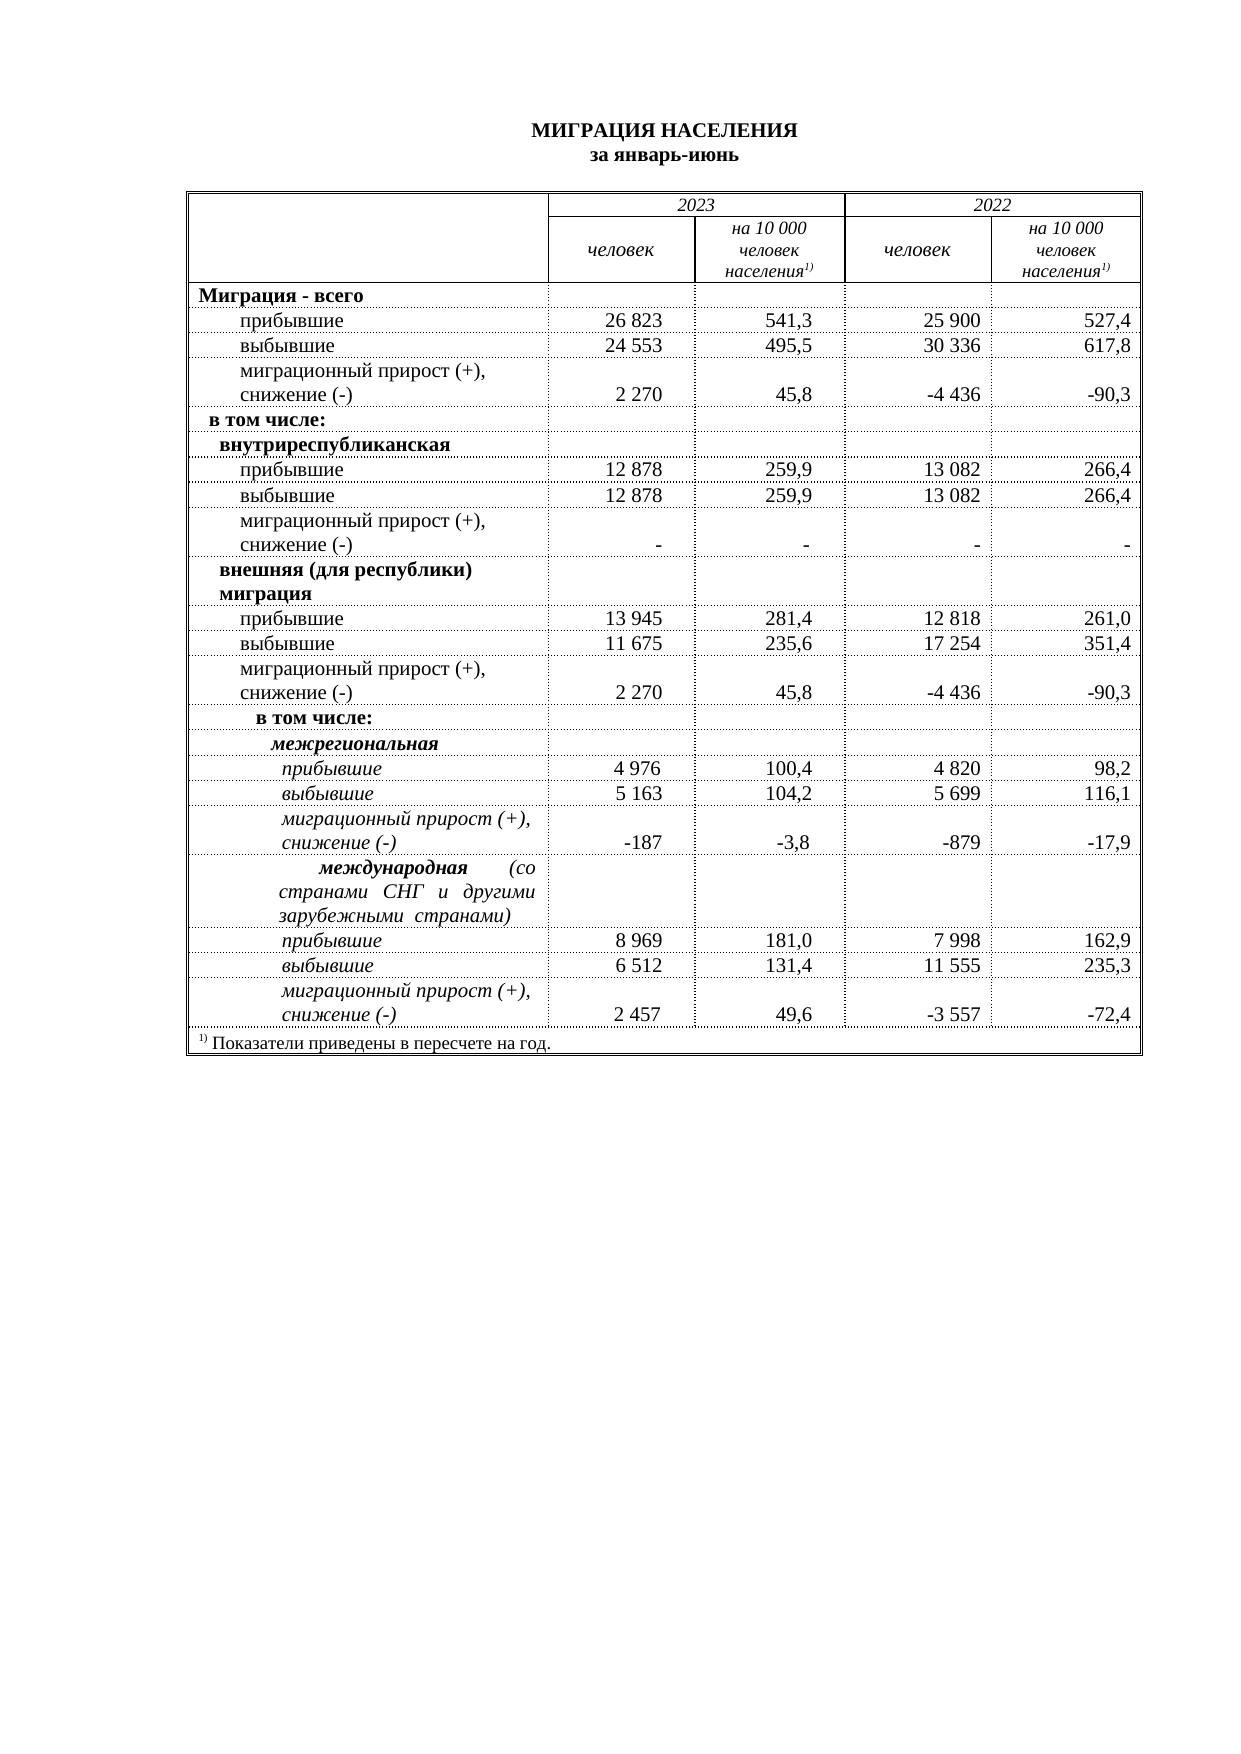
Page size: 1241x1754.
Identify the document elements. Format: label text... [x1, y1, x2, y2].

table_cell прибывшие [189, 927, 549, 952]
table_cell 7 998 [845, 927, 992, 952]
table_cell 131,4 [695, 952, 845, 977]
table_cell 49,6 [695, 977, 845, 1026]
table_cell [845, 704, 992, 729]
table_cell [549, 556, 695, 605]
table_cell [992, 556, 1140, 605]
table_cell 266,4 [992, 481, 1140, 507]
table_cell человек [846, 217, 991, 282]
table_cell 1) Показатели приведены в пересчете на год. [189, 1026, 1140, 1053]
table_cell - [992, 507, 1140, 556]
table_cell [695, 406, 845, 431]
table_cell межрегиональная [189, 729, 549, 754]
table_cell -187 [549, 805, 695, 854]
table_cell миграционный прирост (+), снижение (-) [189, 805, 549, 854]
table_cell [845, 431, 992, 456]
table_cell 2 270 [549, 655, 695, 704]
table_cell 541,3 [695, 307, 845, 332]
table_cell [549, 431, 695, 456]
table_cell 235,6 [695, 630, 845, 655]
table_cell -90,3 [992, 357, 1140, 406]
table_cell 261,0 [992, 605, 1140, 630]
text МИГРАЦИЯ населения [177, 118, 1152, 142]
table_cell [992, 406, 1140, 431]
table_cell [549, 729, 695, 754]
table_cell 13 082 [845, 456, 992, 481]
table_cell выбывшие [189, 332, 549, 357]
table_cell выбывшие [189, 952, 549, 977]
table_cell 495,5 [695, 332, 845, 357]
table_cell 281,4 [695, 605, 845, 630]
table_header 2022 [846, 194, 1140, 216]
table_cell [695, 431, 845, 456]
table_cell миграционный прирост (+), снижение (-) [189, 357, 549, 406]
table_cell Миграция - всего [189, 283, 549, 307]
table_cell человек [549, 217, 694, 282]
table_cell 4 976 [549, 755, 695, 779]
table_cell 104,2 [695, 780, 845, 805]
table_cell 12 878 [549, 481, 695, 507]
table_cell международная (со странами СНГ и другими зарубежными странами) [189, 854, 549, 927]
table_cell миграционный прирост (+), снижение (-) [189, 655, 549, 704]
table_cell прибывшие [189, 307, 549, 332]
table_cell 25 900 [845, 307, 992, 332]
table_cell [695, 556, 845, 605]
table_cell [549, 704, 695, 729]
table_cell 2 457 [549, 977, 695, 1026]
table_cell 24 553 [549, 332, 695, 357]
table_cell 162,9 [992, 927, 1140, 952]
table_cell [695, 854, 845, 927]
table_cell [845, 854, 992, 927]
table_cell 8 969 [549, 927, 695, 952]
table_cell в том числе: [189, 704, 549, 729]
table_cell 11 555 [845, 952, 992, 977]
table_cell [695, 704, 845, 729]
table_cell [549, 283, 695, 307]
table_cell [992, 704, 1140, 729]
table_cell [845, 556, 992, 605]
table_cell -879 [845, 805, 992, 854]
table_cell [992, 854, 1140, 927]
table_cell 26 823 [549, 307, 695, 332]
table_cell 11 675 [549, 630, 695, 655]
table_cell выбывшие [189, 481, 549, 507]
table_cell 100,4 [695, 755, 845, 779]
table_cell 617,8 [992, 332, 1140, 357]
table_cell -3 557 [845, 977, 992, 1026]
table_cell [695, 729, 845, 754]
table_cell 98,2 [992, 755, 1140, 779]
table_cell -4 436 [845, 655, 992, 704]
text за январь-июнь [177, 142, 1152, 166]
table_cell 13 082 [845, 481, 992, 507]
table_cell прибывшие [189, 456, 549, 481]
table_header [189, 194, 548, 282]
table_cell 13 945 [549, 605, 695, 630]
table_cell [549, 406, 695, 431]
table_cell [845, 729, 992, 754]
table_cell на 10 000 человек населения1) [696, 217, 844, 282]
table_cell 266,4 [992, 456, 1140, 481]
table_cell - [695, 507, 845, 556]
table_cell в том числе: [189, 406, 549, 431]
table_cell [695, 283, 845, 307]
table_cell 12 878 [549, 456, 695, 481]
table_cell [845, 283, 992, 307]
table_cell 12 818 [845, 605, 992, 630]
table_cell миграционный прирост (+), снижение (-) [189, 977, 549, 1026]
table_cell 5 163 [549, 780, 695, 805]
table_cell 17 254 [845, 630, 992, 655]
table_cell 527,4 [992, 307, 1140, 332]
table_cell [845, 406, 992, 431]
table_cell - [549, 507, 695, 556]
table_cell 30 336 [845, 332, 992, 357]
table_cell - [845, 507, 992, 556]
table_cell прибывшие [189, 605, 549, 630]
table_cell 5 699 [845, 780, 992, 805]
table_cell прибывшие [189, 755, 549, 779]
table_cell миграционный прирост (+), снижение (-) [189, 507, 549, 556]
table_cell 259,9 [695, 456, 845, 481]
table_cell [549, 854, 695, 927]
table_cell -90,3 [992, 655, 1140, 704]
table_cell выбывшие [189, 780, 549, 805]
table_cell [992, 729, 1140, 754]
table_cell -72,4 [992, 977, 1140, 1026]
table_cell -3,8 [695, 805, 845, 854]
table_cell 45,8 [695, 357, 845, 406]
table_cell 351,4 [992, 630, 1140, 655]
table_cell -17,9 [992, 805, 1140, 854]
table_cell внутриреспубликанская [189, 431, 549, 456]
table_header 2023 [549, 194, 844, 216]
table_cell 181,0 [695, 927, 845, 952]
table_cell 6 512 [549, 952, 695, 977]
table_cell -4 436 [845, 357, 992, 406]
table_cell 259,9 [695, 481, 845, 507]
table_cell выбывшие [189, 630, 549, 655]
table_cell 45,8 [695, 655, 845, 704]
table_cell 235,3 [992, 952, 1140, 977]
table_cell [992, 431, 1140, 456]
table_cell 116,1 [992, 780, 1140, 805]
table_cell 4 820 [845, 755, 992, 779]
table_cell 2 270 [549, 357, 695, 406]
table_cell на 10 000 человек населения1) [992, 217, 1140, 282]
table_cell внешняя (для республики) миграция [189, 556, 549, 605]
table_cell [992, 283, 1140, 307]
